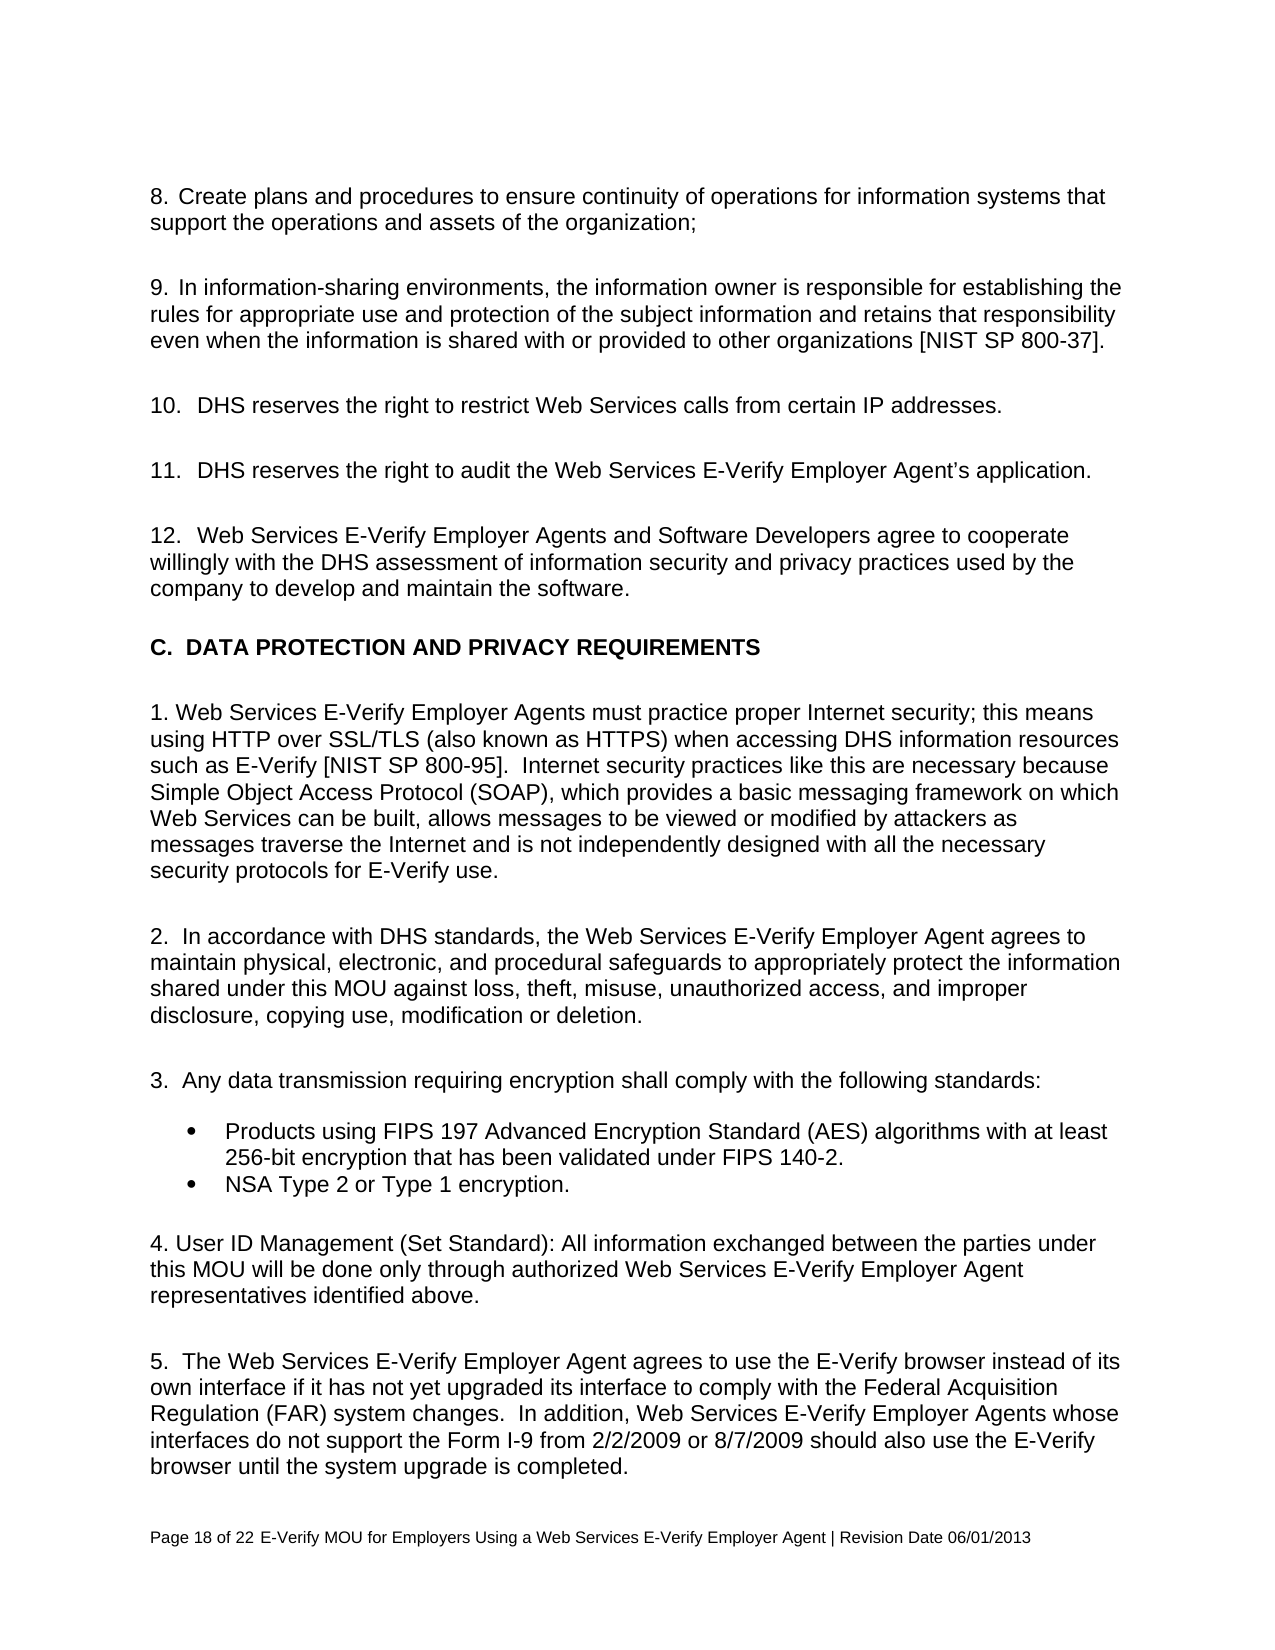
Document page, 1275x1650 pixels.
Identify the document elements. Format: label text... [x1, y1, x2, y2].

list DHS reserves the right to restrict Web Services calls from certain IP addresses. [150, 392, 1125, 418]
text 2. In accordance with DHS standards, the Web Services E-Verify Employer Agent agrees to maintain physical, electronic, and procedural safeguards to appropriately protect the information shared under this MOU against loss, theft, misuse, unauthorized access, and improper disclosure, copying use, modification or deletion. [150, 923, 1125, 1028]
list In information-sharing environments, the information owner is responsible for establishing the rules for appropriate use and protection of the subject information and retains that responsibility even when the information is shared with or provided to other organizations [NIST SP 800-37]. [150, 274, 1125, 353]
text 3. Any data transmission requiring encryption shall comply with the following standards: [150, 1067, 1125, 1093]
list DHS reserves the right to audit the Web Services E-Verify Employer Agent’s application. [150, 457, 1125, 484]
text 5. The Web Services E-Verify Employer Agent agrees to use the E-Verify browser instead of its own interface if it has not yet upgraded its interface to comply with the Federal Acquisition Regulation (FAR) system changes. In addition, Web Services E-Verify Employer Agents whose interfaces do not support the Form I-9 from 2/2/2009 or 8/7/2009 should also use the E-Verify browser until the system upgrade is completed. [150, 1348, 1125, 1479]
list Web Services E-Verify Employer Agents and Software Developers agree to cooperate willingly with the DHS assessment of information security and privacy practices used by the company to develop and maintain the software. [150, 522, 1125, 602]
text C. DATA PROTECTION AND PRIVACY REQUIREMENTS [150, 608, 1125, 661]
list Products using FIPS 197 Advanced Encryption Standard (AES) algorithms with at least 256-bit encryption that has been validated under FIPS 140-2. [187, 1118, 1125, 1171]
list NSA Type 2 or Type 1 encryption. [187, 1171, 1125, 1197]
list Create plans and procedures to ensure continuity of operations for information systems that support the operations and assets of the organization; [150, 183, 1125, 235]
text 1. Web Services E-Verify Employer Agents must practice proper Internet security; this means using HTTP over SSL/TLS (also known as HTTPS) when accessing DHS information resources such as E-Verify [NIST SP 800-95]. Internet security practices like this are necessary because Simple Object Access Protocol (SOAP), which provides a basic messaging framework on which Web Services can be built, allows messages to be viewed or modified by attackers as messages traverse the Internet and is not independently designed with all the necessary security protocols for E-Verify use. [150, 699, 1125, 884]
text 4. User ID Management (Set Standard): All information exchanged between the parties under this MOU will be done only through authorized Web Services E-Verify Employer Agent representatives identified above. [150, 1230, 1125, 1309]
